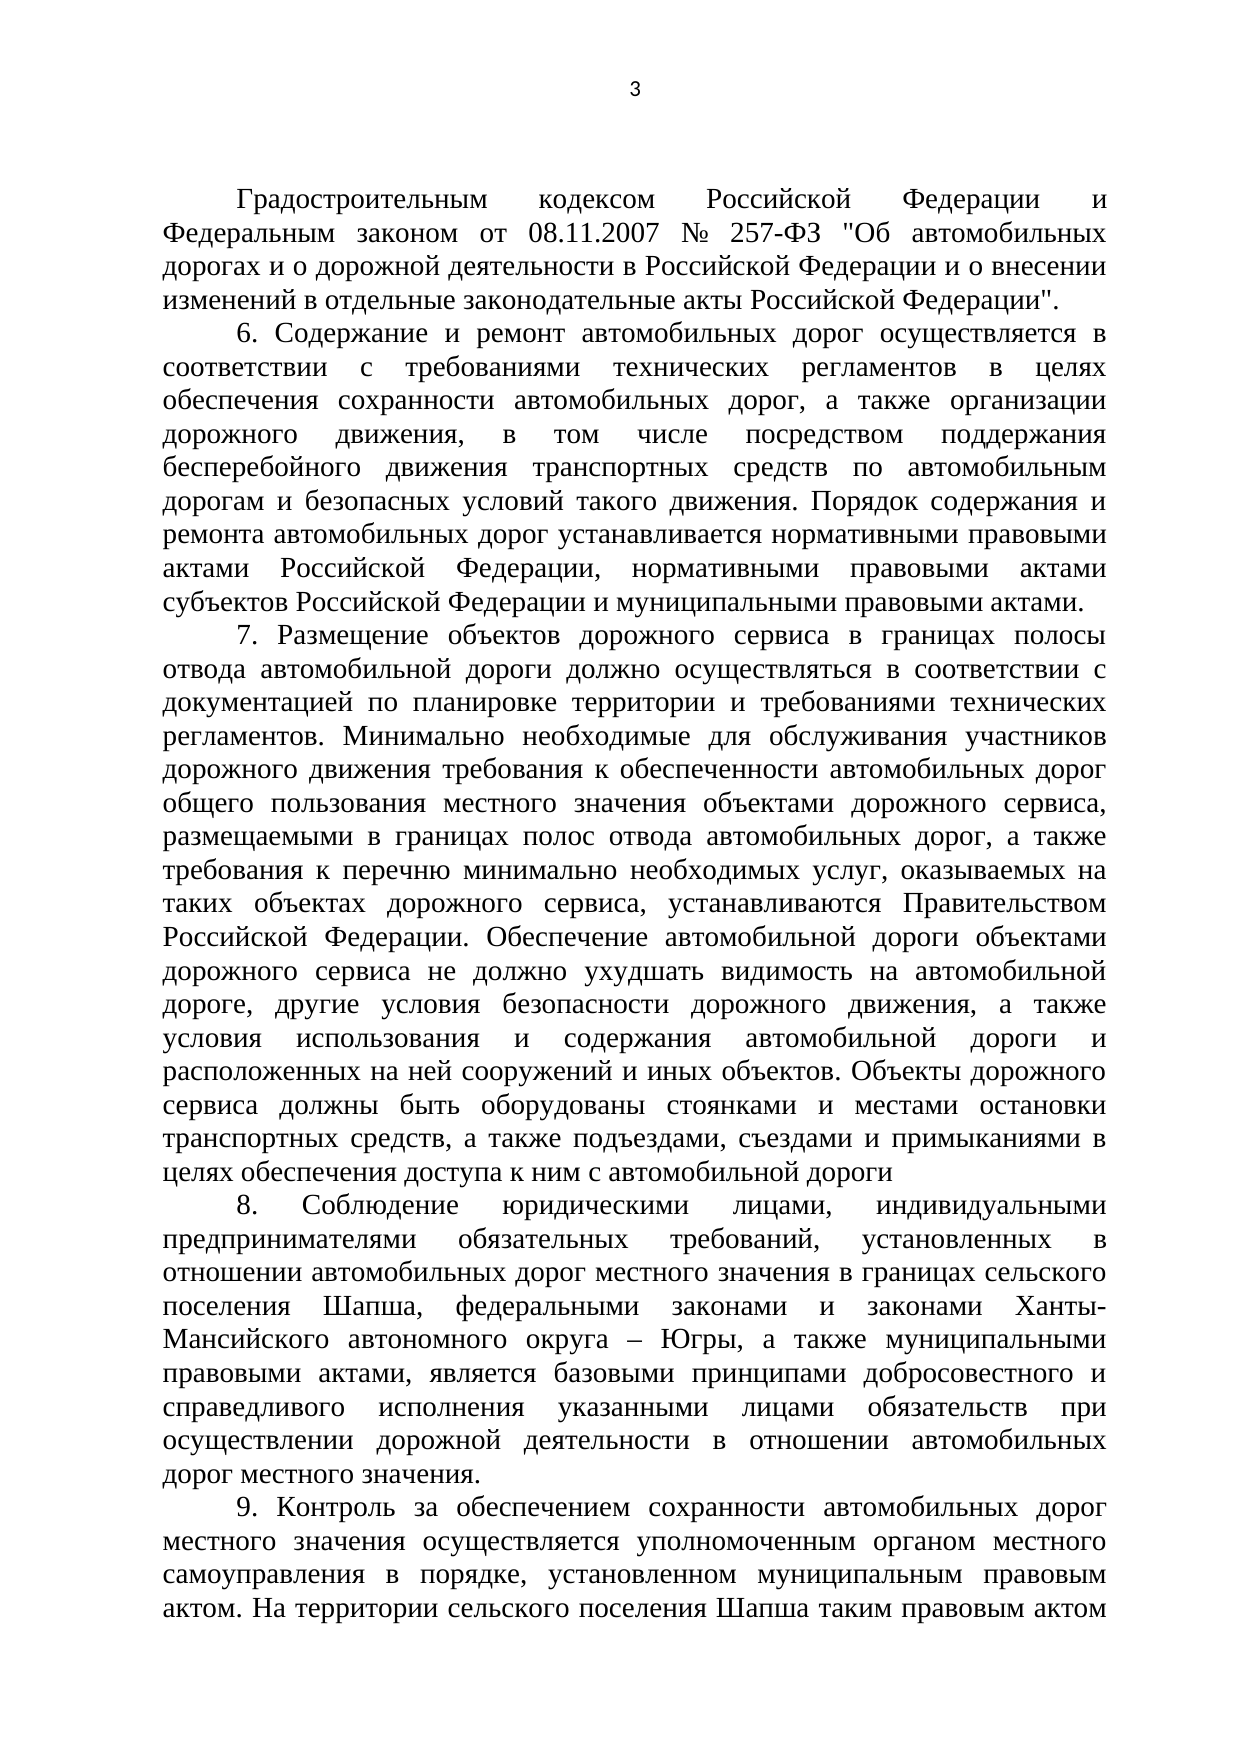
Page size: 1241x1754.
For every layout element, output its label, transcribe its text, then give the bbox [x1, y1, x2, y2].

text 7. Размещение объектов дорожного сервиса в границах полосы отвода автомобильной дороги должно осуществляться в соответствии с документацией по планировке территории и требованиями технических регламентов. Минимально необходимые для обслуживания участников дорожного движения требования к обеспеченности автомобильных дорог общего пользования местного значения объектами дорожного сервиса, размещаемыми в границах полос отвода автомобильных дорог, а также требования к перечню минимально необходимых услуг, оказываемых на таких объектах дорожного сервиса, устанавливаются Правительством Российской Федерации. Обеспечение автомобильной дороги объектами дорожного сервиса не должно ухудшать видимость на автомобильной дороге, другие условия безопасности дорожного движения, а также условия использования и содержания автомобильной дороги и расположенных на ней сооружений и иных объектов. Объекты дорожного сервиса должны быть оборудованы стоянками и местами остановки транспортных средств, а также подъездами, съездами и примыканиями в целях обеспечения доступа к ним с автомобильной дороги [162, 617, 1107, 1187]
text 6. Содержание и ремонт автомобильных дорог осуществляется в соответствии с требованиями технических регламентов в целях обеспечения сохранности автомобильных дорог, а также организации дорожного движения, в том числе посредством поддержания бесперебойного движения транспортных средств по автомобильным дорогам и безопасных условий такого движения. Порядок содержания и ремонта автомобильных дорог устанавливается нормативными правовыми актами Российской Федерации, нормативными правовыми актами субъектов Российской Федерации и муниципальными правовыми актами. [162, 315, 1107, 617]
text Градостроительным кодексом Российской Федерации и Федеральным законом от 08.11.2007 № 257-ФЗ "Об автомобильных дорогах и о дорожной деятельности в Российской Федерации и о внесении изменений в отдельные законодательные акты Российской Федерации". [162, 181, 1107, 315]
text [162, 1489, 1107, 1623]
text 8. Соблюдение юридическими лицами, индивидуальными предпринимателями обязательных требований, установленных в отношении автомобильных дорог местного значения в границах сельского поселения Шапша, федеральными законами и законами Ханты-Мансийского автономного округа – Югры, а также муниципальными правовыми актами, является базовыми принципами добросовестного и справедливого исполнения указанными лицами обязательств при осуществлении дорожной деятельности в отношении автомобильных дорог местного значения. [162, 1187, 1107, 1489]
